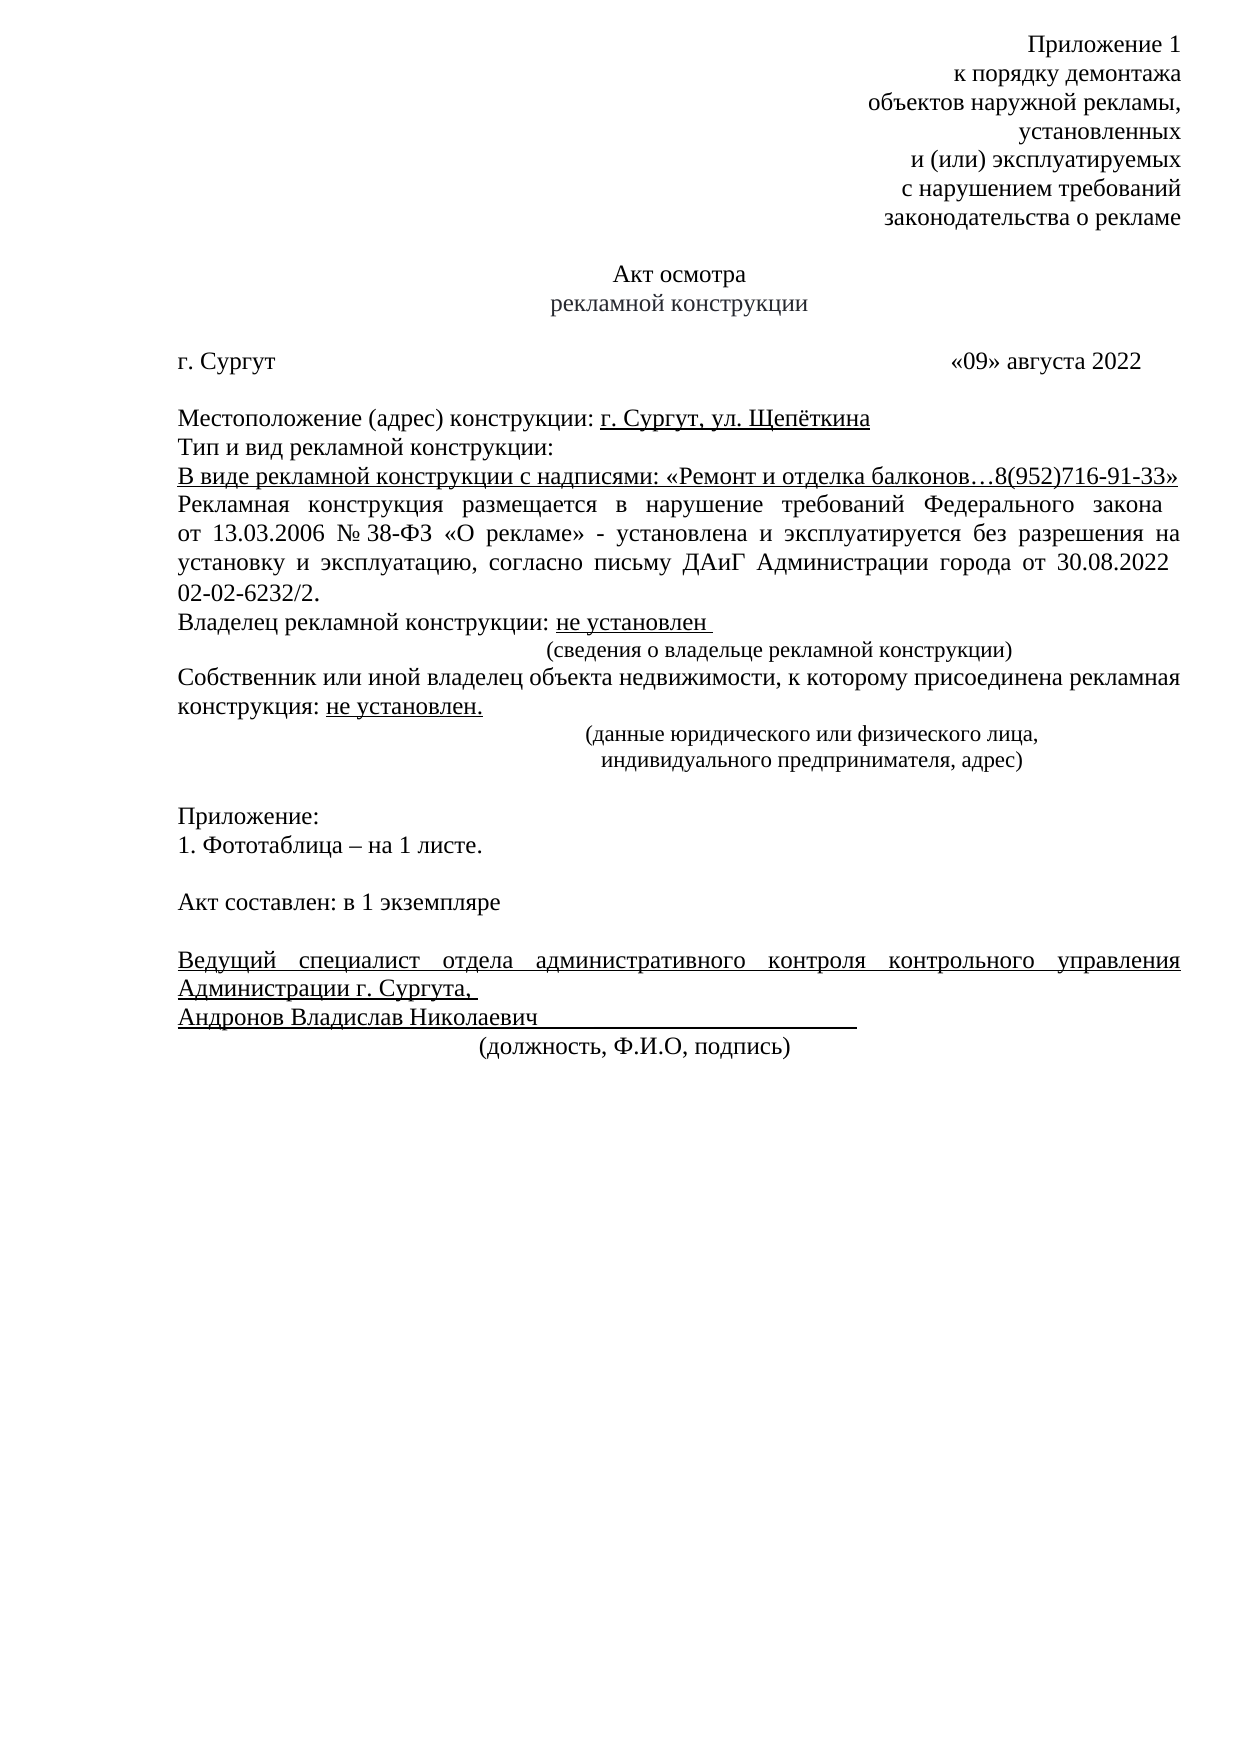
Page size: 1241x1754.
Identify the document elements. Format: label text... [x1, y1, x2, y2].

text Приложение: [177, 801, 1181, 830]
text Тип и вид рекламной конструкции: [177, 432, 1181, 461]
text Акт составлен: в 1 экземпляре [177, 887, 1181, 916]
text г. Сургут «09» августа 2022 [177, 346, 1181, 374]
text Собственник или иной владелец объекта недвижимости, к которому присоединена рекламная конструкция: не установлен. [177, 662, 1181, 719]
text Местоположение (адрес) конструкции: г. Сургут, ул. Щепёткина [177, 403, 1181, 432]
text с нарушением требований [797, 173, 1181, 202]
text Приложение 1 [797, 29, 1181, 58]
text Ведущий специалист отдела административного контроля контрольного управления Администрации г. Сургута, [177, 945, 1181, 970]
text законодательства о рекламе [797, 202, 1181, 231]
text Рекламная конструкция размещается в нарушение требований Федерального закона от 13.03.2006 № 38-ФЗ «О рекламе» - установлена и эксплуатируется без разрешения на установку и эксплуатацию, согласно письму ДАиГ Администрации города от 30.08.2022 02-02-6232/2. [177, 489, 1181, 607]
text В виде рекламной конструкции с надписями: «Ремонт и отделка балконов…8(952)716-91-33» [177, 461, 1181, 489]
text (должность, Ф.И.О, подпись) [177, 1031, 1181, 1060]
text установленных [797, 116, 1181, 144]
text к порядку демонтажа [797, 58, 1181, 87]
text (данные юридического или физического лица, [443, 719, 1181, 746]
text Ведущий специалист отдела административного контроля контрольного управления Администрации г. Сургута, [177, 971, 1181, 1002]
text индивидуального предпринимателя, адрес) [443, 746, 1181, 772]
text (сведения о владельце рекламной конструкции) [177, 636, 1181, 662]
text 1. Фототаблица – на 1 листе. [177, 830, 1181, 858]
text Андронов Владислав Николаевич _____________________ [177, 1002, 1181, 1031]
text объектов наружной рекламы, [797, 87, 1181, 116]
text и (или) эксплуатируемых [797, 144, 1181, 173]
text Владелец рекламной конструкции: не установлен [177, 607, 1181, 636]
text Акт осмотра [177, 259, 1181, 288]
text рекламной конструкции [177, 288, 1181, 317]
